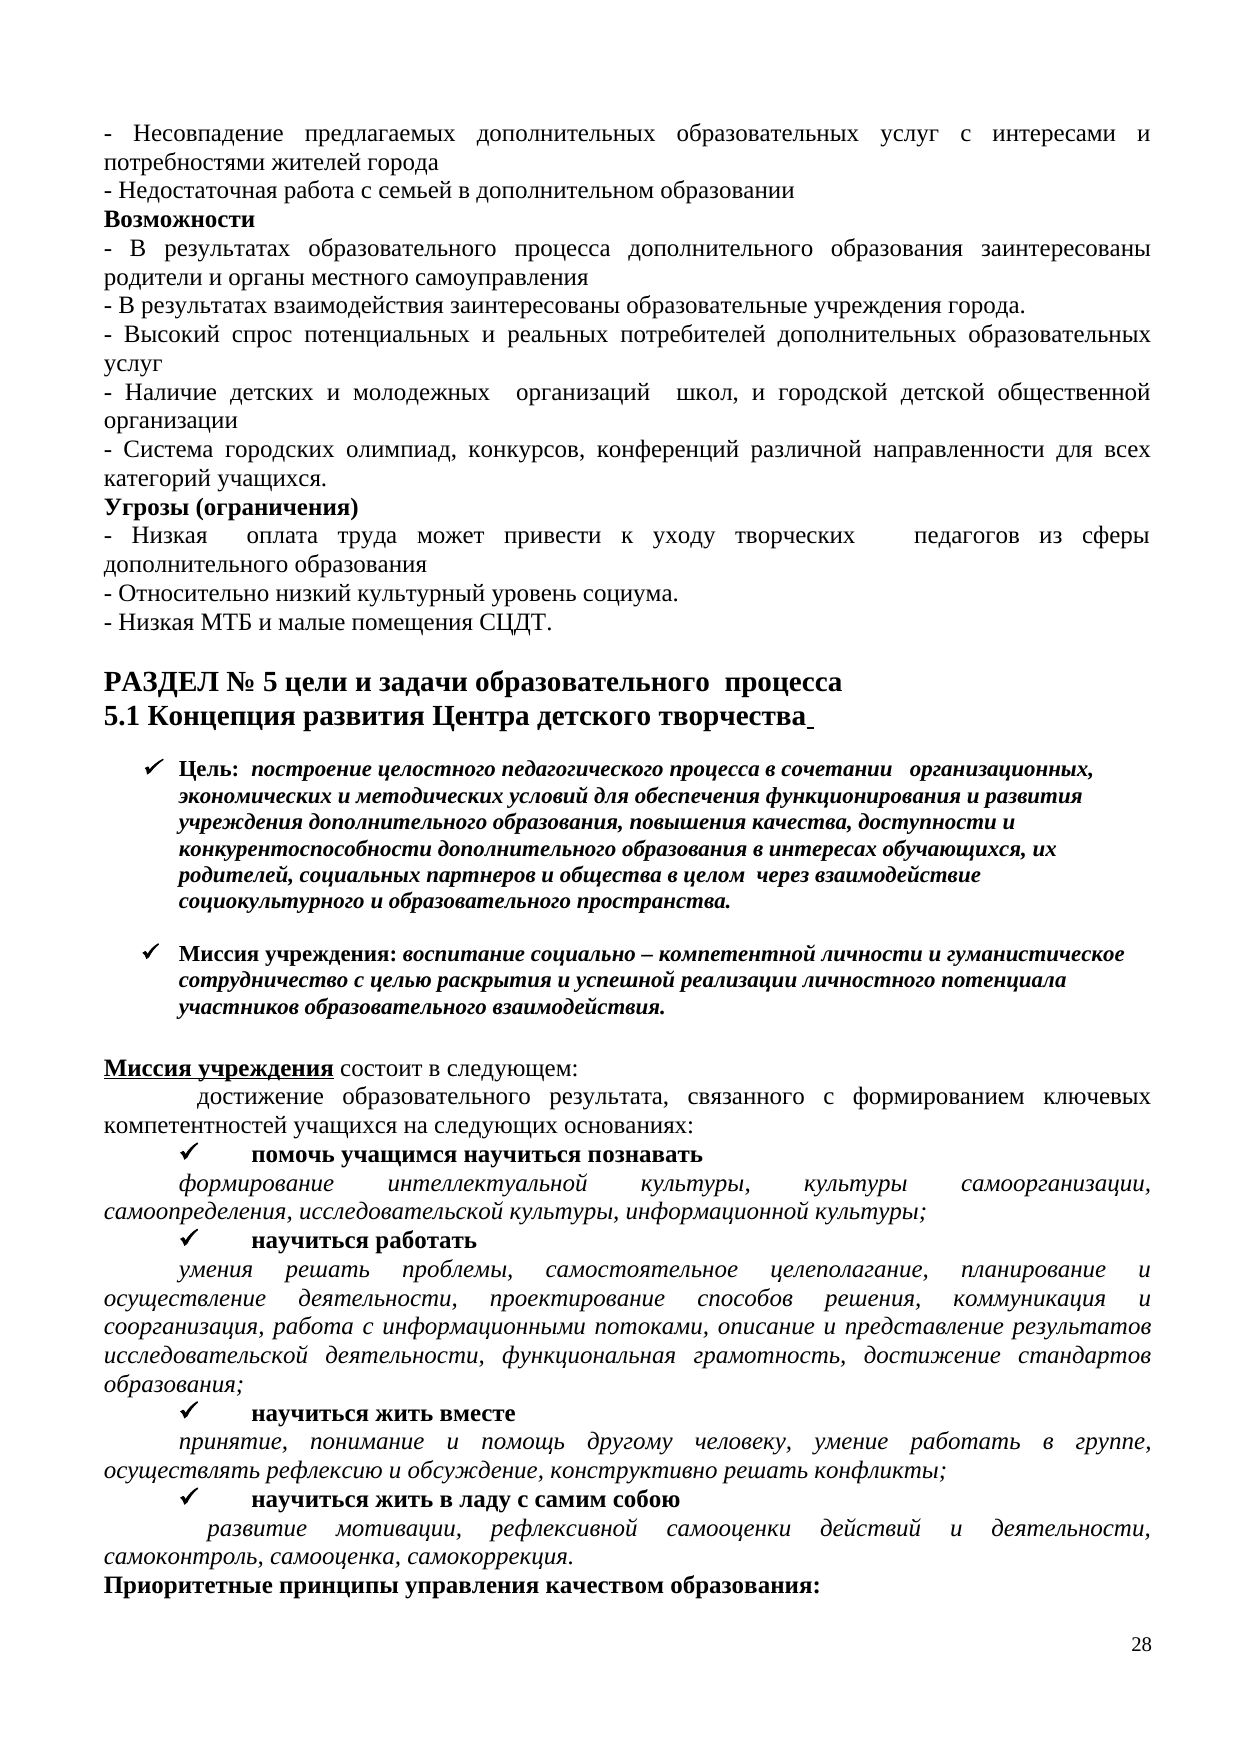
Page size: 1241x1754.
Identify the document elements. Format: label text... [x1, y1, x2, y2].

text развитие мотивации, рефлексивной самооценки действий и деятельности, самоконтроль, самооценка, самокоррекция. [103, 1513, 1152, 1570]
text - В результатах образовательного процесса дополнительного образования заинтересованы родители и органы местного самоуправления [103, 233, 1152, 291]
list научиться жить в ладу с самим собою [103, 1484, 1152, 1513]
text - Высокий спрос потенциальных и реальных потребителей дополнительных образовательных услуг [103, 319, 1152, 377]
text - Наличие детских и молодежных организаций школ, и городской детской общественной организации [103, 377, 1152, 434]
text достижение образовательного результата, связанного с формированием ключевых компетентностей учащихся на следующих основаниях: [103, 1081, 1152, 1139]
list Цель: построение целостного педагогического процесса в сочетании организационных, экономических и методических условий для обеспечения функционирования и развития учреждения дополнительного образования, повышения качества, доступности и конкурентоспособности дополнительного образования в интересах обучающихся, их родителей, социальных партнеров и общества в целом через взаимодействие социокультурного и образовательного пространства. [141, 756, 1152, 914]
text Миссия учреждения состоит в следующем: [103, 1053, 1152, 1081]
text - Несовпадение предлагаемых дополнительных образовательных услуг с интересами и потребностями жителей города [103, 118, 1152, 176]
text - Относительно низкий культурный уровень социума. [103, 578, 1152, 607]
list помочь учащимся научиться познавать [103, 1139, 1152, 1168]
text РАЗДЕЛ № 5 цели и задачи образовательного процесса [103, 664, 1152, 698]
text Приоритетные принципы управления качеством образования: [103, 1570, 1152, 1599]
text принятие, понимание и помощь другому человеку, умение работать в группе, осуществлять рефлексию и обсуждение, конструктивно решать конфликты; [103, 1426, 1152, 1484]
text умения решать проблемы, самостоятельное целеполагание, планирование и осуществление деятельности, проектирование способов решения, коммуникация и соорганизация, работа с информационными потоками, описание и представление результатов исследовательской деятельности, функциональная грамотность, достижение стандартов образования; [103, 1254, 1152, 1398]
text - Низкая МТБ и малые помещения СЦДТ. [103, 607, 1152, 636]
text - Недостаточная работа с семьей в дополнительном образовании [103, 176, 1152, 204]
text - Система городских олимпиад, конкурсов, конференций различной направленности для всех категорий учащихся. [103, 434, 1152, 492]
list научиться жить вместе [103, 1398, 1152, 1426]
list Миссия учреждения: воспитание социально – компетентной личности и гуманистическое сотрудничество с целью раскрытия и успешной реализации личностного потенциала участников образовательного взаимодействия. [141, 940, 1152, 1019]
text Возможности [103, 204, 1152, 233]
text - В результатах взаимодействия заинтересованы образовательные учреждения города. [103, 291, 1152, 319]
text Угрозы (ограничения) [103, 492, 1152, 521]
list научиться работать [103, 1225, 1152, 1254]
text - Низкая оплата труда может привести к уходу творческих педагогов из сферы дополнительного образования [103, 521, 1152, 578]
text 5.1 Концепция развития Центра детского творчества [103, 698, 1152, 731]
text формирование интеллектуальной культуры, культуры самоорганизации, самоопределения, исследовательской культуры, информационной культуры; [103, 1168, 1152, 1225]
